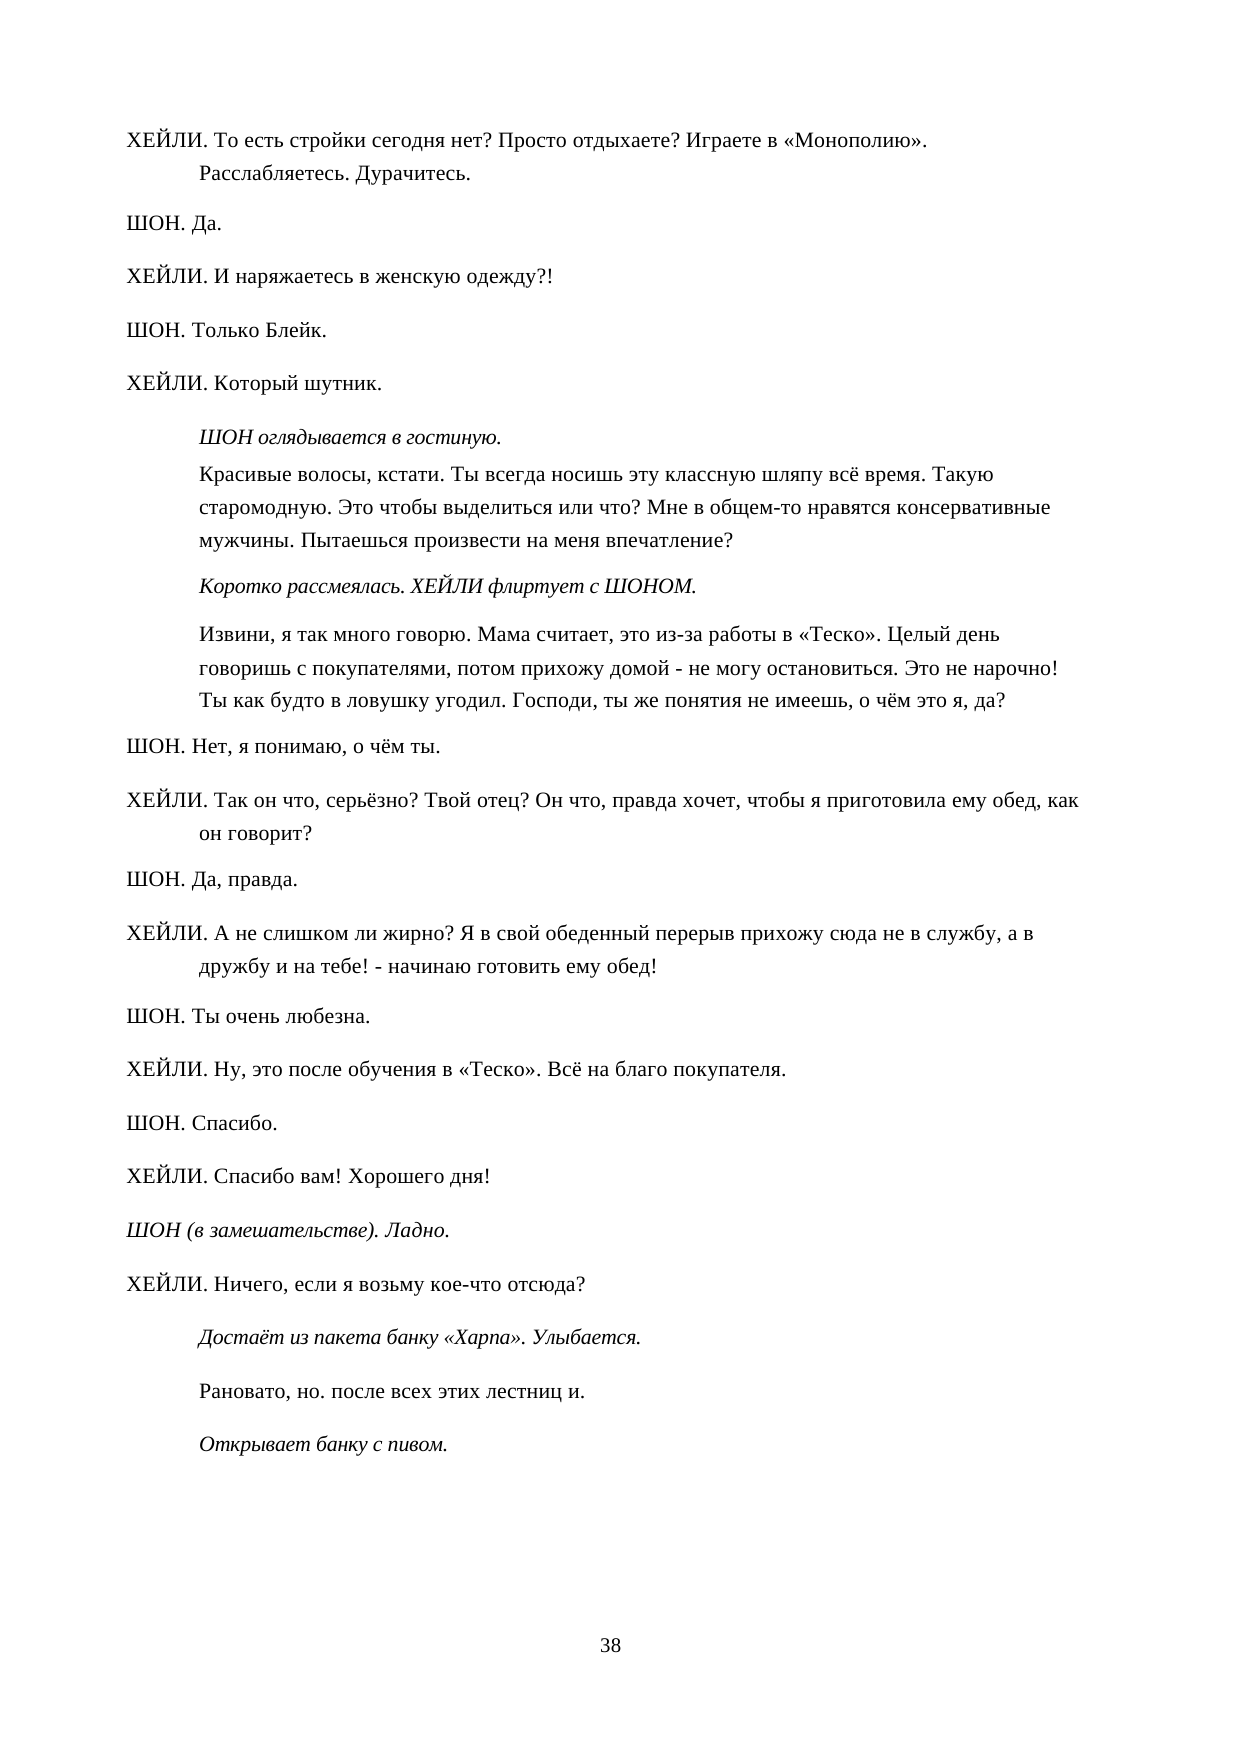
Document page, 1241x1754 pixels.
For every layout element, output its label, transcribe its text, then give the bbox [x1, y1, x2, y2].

text Достаёт из пакета банку «Харпа». Улыбается. [199, 1302, 1119, 1355]
text ШОН. Ты очень любезна. [126, 980, 1119, 1034]
text 38 [600, 1636, 621, 1657]
text ШОН оглядывается в гостиную. [199, 402, 1119, 455]
text ХЕЙЛИ. А не слишком ли жирно? Я в свой обеденный перерыв прихожу сюда не в службу, а в дружбу и на тебе! - начинаю готовить ему обед! [126, 913, 1090, 980]
text ШОН. Да, правда. [126, 869, 1119, 891]
text ШОН. Да. [126, 187, 1119, 241]
text Извини, я так много говорю. Мама считает, это из-за работы в «Теско». Целый день говоришь с покупателями, потом прихожу домой - не могу остановиться. Это не нарочно! Ты как будто в ловушку угодил. Господи, ты же понятия не имеешь, о чём это я, да? [199, 616, 1090, 714]
text ХЕЙЛИ. Спасибо вам! Хорошего дня! [126, 1141, 1119, 1194]
text Открывает банку с пивом. [199, 1409, 1119, 1462]
text ШОН (в замешательстве). Ладно. [126, 1194, 1119, 1248]
text ШОН. Только Блейк. [126, 294, 1119, 348]
text ШОН. Нет, я понимаю, о чём ты. [126, 736, 1119, 758]
text ХЕЙЛИ. Так он что, серьёзно? Твой отец? Он что, правда хочет, чтобы я приготовила ему обед, как он говорит? [126, 781, 1090, 848]
text ХЕЙЛИ. Который шутник. [126, 348, 1119, 402]
text ХЕЙЛИ. То есть стройки сегодня нет? Просто отдыхаете? Играете в «Монополию». Расслабляетесь. Дурачитесь. [126, 120, 1019, 187]
text ХЕЙЛИ. Ну, это после обучения в «Теско». Всё на благо покупателя. [126, 1034, 1119, 1087]
text Рановато, но. после всех этих лестниц и. [199, 1355, 1119, 1409]
text ШОН. Спасибо. [126, 1087, 1119, 1141]
text ХЕЙЛИ. Ничего, если я возьму кое-что отсюда? [126, 1248, 1119, 1302]
text Красивые волосы, кстати. Ты всегда носишь эту классную шляпу всё время. Такую старомодную. Это чтобы выделиться или что? Мне в общем-то нравятся консервативные мужчины. Пытаешься произвести на меня впечатление? [199, 455, 1090, 554]
text ХЕЙЛИ. И наряжаетесь в женскую одежду?! [126, 241, 1119, 294]
text Коротко рассмеялась. ХЕЙЛИ флиртует с ШОНОМ. [199, 576, 1119, 597]
